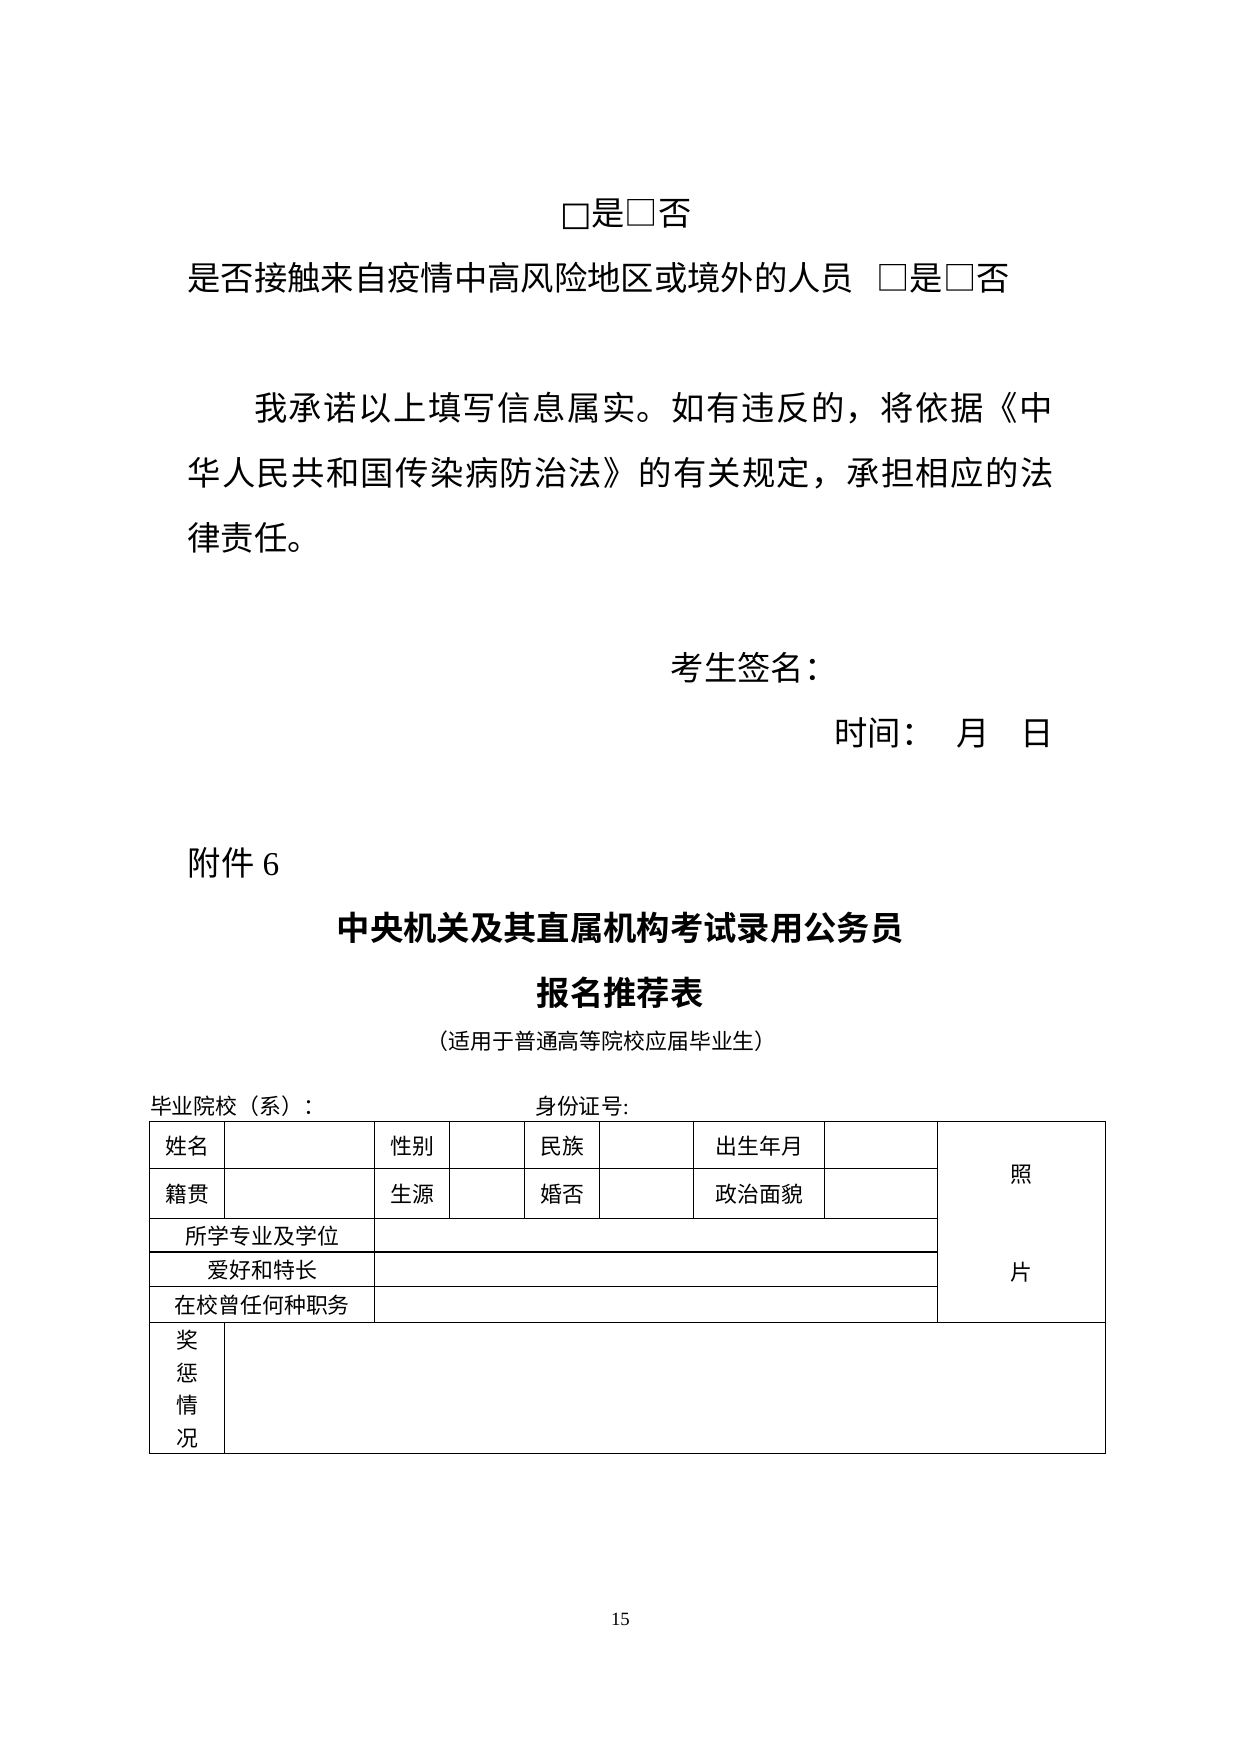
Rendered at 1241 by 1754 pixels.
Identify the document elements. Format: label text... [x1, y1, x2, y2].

table_cell 奖 惩 情 况 [150, 1323, 224, 1453]
table_cell [225, 1169, 374, 1218]
table_cell 爱好和特长 [150, 1253, 374, 1286]
text 毕业院校（系）： 身份证号: [150, 1088, 1088, 1121]
table_header 照 片 [938, 1122, 1105, 1322]
text □是□否 [187, 178, 1053, 243]
table_cell [375, 1287, 937, 1322]
table_header 姓名 [150, 1122, 224, 1168]
table_header 出生年月 [694, 1122, 824, 1168]
table_cell 政治面貌 [694, 1169, 824, 1218]
table_header 性别 [375, 1122, 449, 1168]
table_cell 籍贯 [150, 1169, 224, 1218]
text 是否接触来自疫情中高风险地区或境外的人员 □是□否 [187, 243, 1053, 308]
text 考生签名： [187, 633, 986, 698]
table_header [225, 1122, 374, 1168]
text 附件6 [187, 828, 1053, 893]
table_cell 婚否 [525, 1169, 599, 1218]
table_cell 生源 [375, 1169, 449, 1218]
text （适用于普通高等院校应届毕业生） [150, 1023, 1053, 1056]
table_cell 在校曾任何种职务 [150, 1287, 374, 1322]
table_header [450, 1122, 524, 1168]
table_cell [825, 1169, 937, 1218]
table_cell [375, 1219, 937, 1251]
table_header [825, 1122, 937, 1168]
table_cell 所学专业及学位 [150, 1219, 374, 1251]
table_header [600, 1122, 693, 1168]
text 报名推荐表 [152, 958, 1088, 1023]
text 中央机关及其直属机构考试录用公务员 [152, 893, 1088, 958]
table_header 民族 [525, 1122, 599, 1168]
table_cell [450, 1169, 524, 1218]
table_cell [375, 1253, 937, 1286]
table_cell [600, 1169, 693, 1218]
text 我承诺以上填写信息属实。如有违反的，将依据《中华人民共和国传染病防治法》的有关规定，承担相应的法律责任。 [187, 373, 1053, 568]
text 时间： 月 日 [187, 698, 1053, 763]
table_cell [225, 1323, 1105, 1453]
